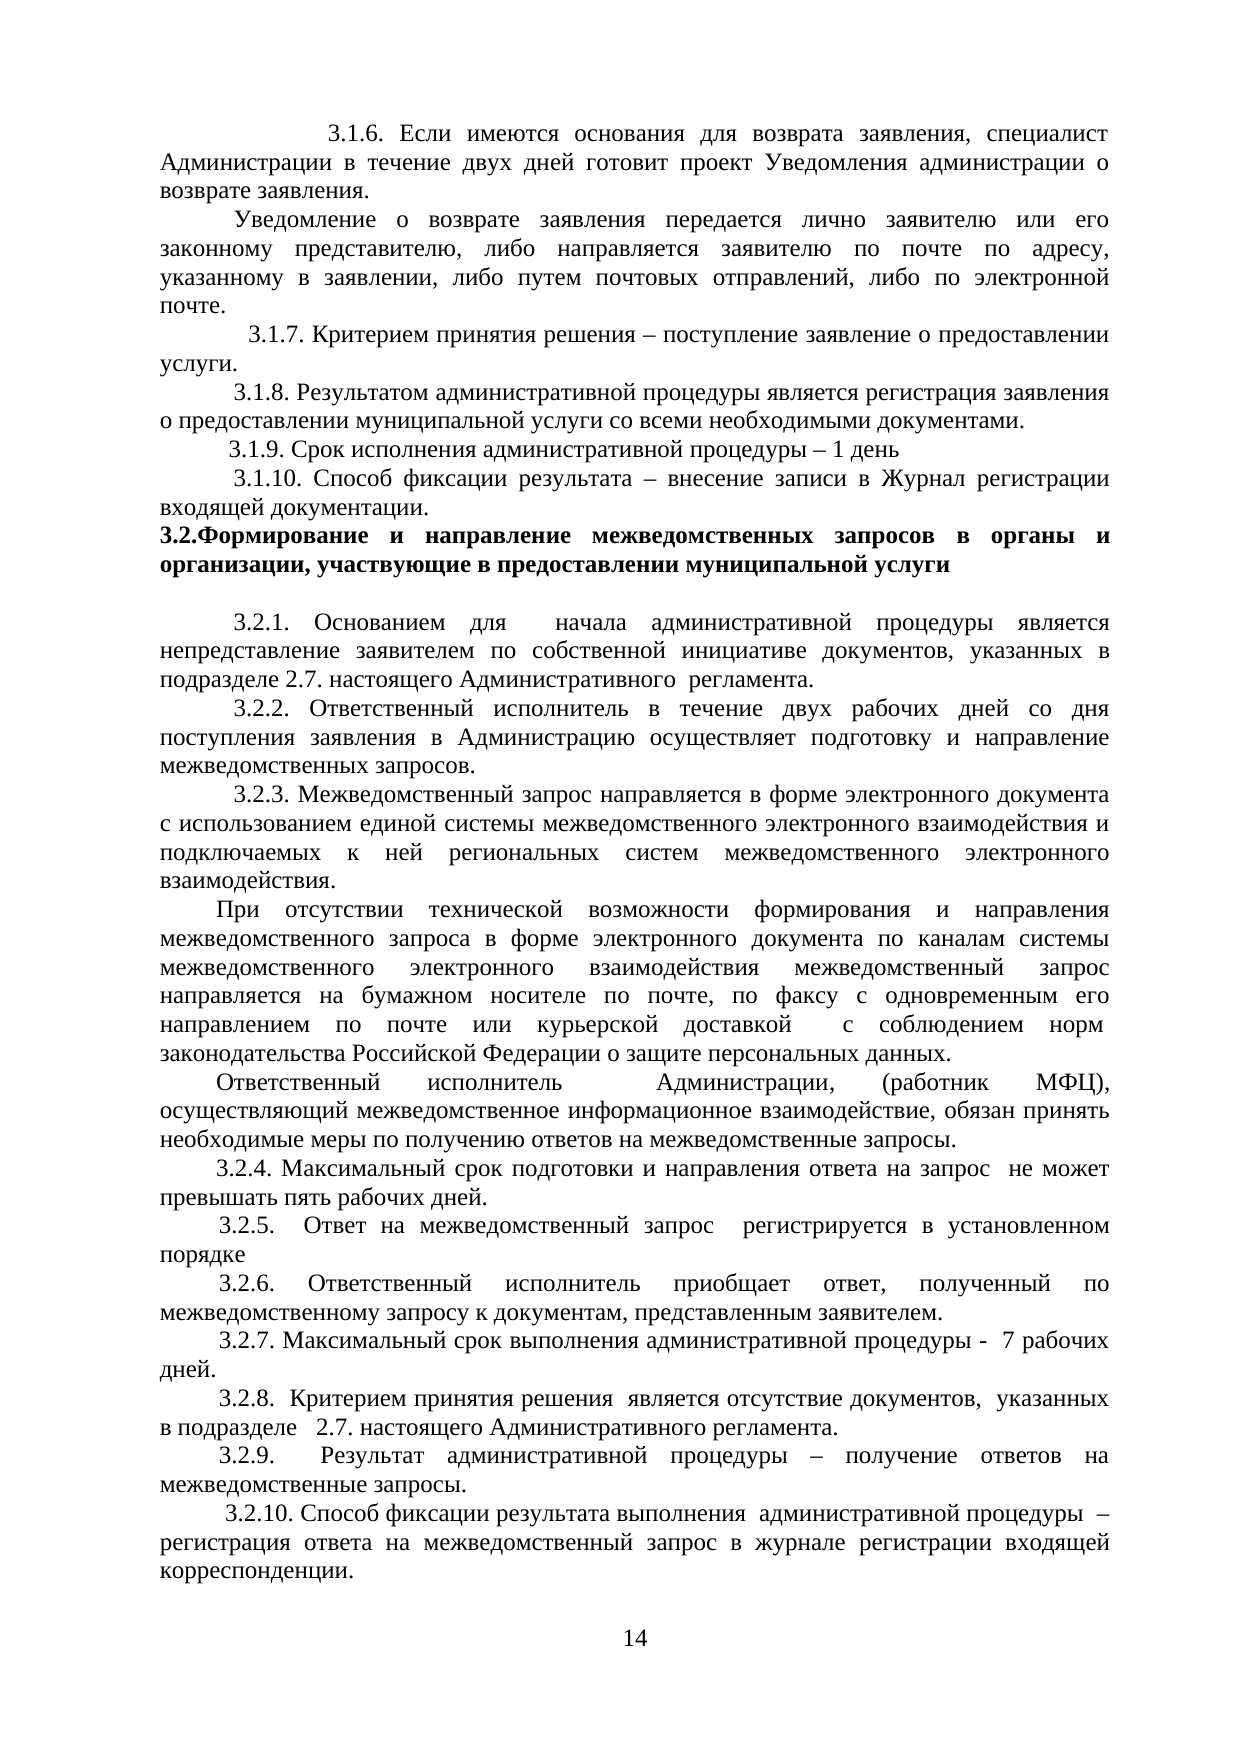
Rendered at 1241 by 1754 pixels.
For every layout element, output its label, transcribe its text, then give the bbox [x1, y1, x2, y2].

text 3.2.5. Ответ на межведомственный запрос регистрируется в установленном порядке [159, 1211, 1110, 1268]
text 3.2.10. Способ фиксации результата выполнения административной процедуры – регистрация ответа на межведомственный запрос в журнале регистрации входящей корреспонденции. [159, 1498, 1110, 1584]
text 3.2.1. Основанием для начала административной процедуры является непредставление заявителем по собственной инициативе документов, указанных в подразделе 2.7. настоящего Административного регламента. [159, 607, 1110, 693]
text 3.2.Формирование и направление межведомственных запросов в органы и организации, участвующие в предоставлении муниципальной услуги [159, 521, 1110, 578]
text Ответственный исполнитель Администрации, (работник МФЦ), осуществляющий межведомственное информационное взаимодействие, обязан принять необходимые меры по получению ответов на межведомственные запросы. [159, 1067, 1110, 1153]
text 3.1.10. Способ фиксации результата – внесение записи в Журнал регистрации входящей документации. [159, 463, 1110, 521]
text Уведомление о возврате заявления передается лично заявителю или его законному представителю, либо направляется заявителю по почте по адресу, указанному в заявлении, либо путем почтовых отправлений, либо по электронной почте. [159, 204, 1110, 319]
text 3.1.9. Срок исполнения административной процедуры – 1 день [159, 434, 1110, 463]
text 3.2.8. Критерием принятия решения является отсутствие документов, указанных в подразделе 2.7. настоящего Административного регламента. [159, 1383, 1110, 1441]
text 3.2.3. Межведомственный запрос направляется в форме электронного документа с использованием единой системы межведомственного электронного взаимодействия и подключаемых к ней региональных систем межведомственного электронного взаимодействия. [159, 779, 1110, 894]
text 3.1.7. Критерием принятия решения – поступление заявление о предоставлении услуги. [159, 319, 1110, 377]
text 3.2.4. Максимальный срок подготовки и направления ответа на запрос не может превышать пять рабочих дней. [159, 1153, 1110, 1211]
text 3.2.2. Ответственный исполнитель в течение двух рабочих дней со дня поступления заявления в Администрацию осуществляет подготовку и направление межведомственных запросов. [159, 693, 1110, 779]
text 3.2.6. Ответственный исполнитель приобщает ответ, полученный по межведомственному запросу к документам, представленным заявителем. [159, 1268, 1110, 1326]
text 3.2.7. Максимальный срок выполнения административной процедуры - 7 рабочих дней. [159, 1326, 1110, 1383]
text 3.2.9. Результат административной процедуры – получение ответов на межведомственные запросы. [159, 1441, 1110, 1498]
text При отсутствии технической возможности формирования и направления межведомственного запроса в форме электронного документа по каналам системы межведомственного электронного взаимодействия межведомственный запрос направляется на бумажном носителе по почте, по факсу с одновременным его направлением по почте или курьерской доставкой с соблюдением норм законодательства Российской Федерации о защите персональных данных. [159, 894, 1110, 1067]
text 3.1.8. Результатом административной процедуры является регистрация заявления о предоставлении муниципальной услуги со всеми необходимыми документами. [159, 377, 1110, 434]
text 3.1.6. Если имеются основания для возврата заявления, специалист Администрации в течение двух дней готовит проект Уведомления администрации о возврате заявления. [159, 118, 1110, 204]
